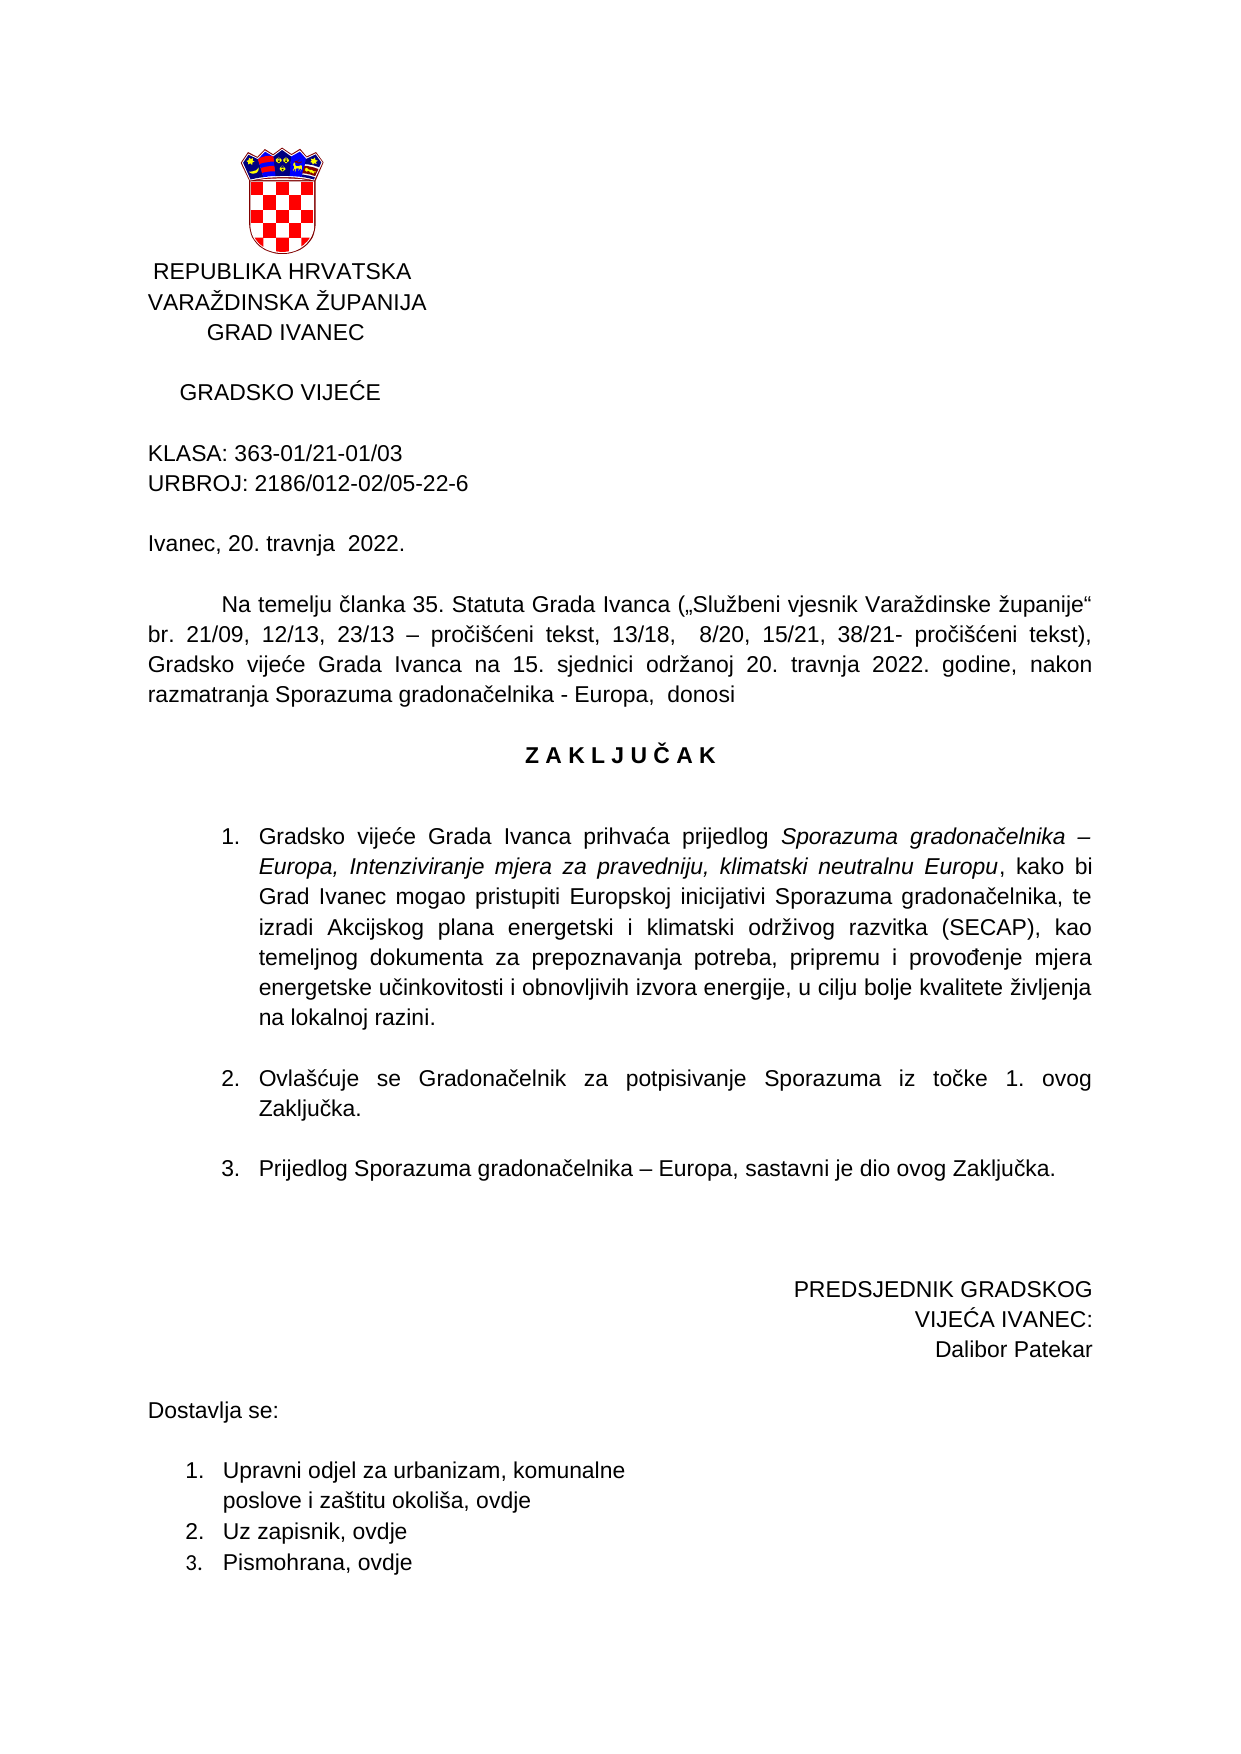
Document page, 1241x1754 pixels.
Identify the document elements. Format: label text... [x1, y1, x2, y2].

list Uz zapisnik, ovdje [185, 1518, 1093, 1544]
list Prijedlog Sporazuma gradonačelnika – Europa, sastavni je dio ovog Zaključka. [221, 1155, 1093, 1182]
text Dalibor Patekar [148, 1336, 1093, 1363]
text KLASA: 363-01/21-01/03 [148, 439, 1093, 466]
text VIJEĆA IVANEC: [148, 1306, 1093, 1333]
text poslove i zaštitu okoliša, ovdje [223, 1487, 1093, 1514]
text PREDSJEDNIK GRADSKOG [148, 1276, 1093, 1302]
text Dostavlja se: [148, 1397, 1093, 1423]
text VARAŽDINSKA ŽUPANIJA [148, 288, 1084, 315]
text Ivanec, 20. travnja 2022. [148, 530, 1093, 557]
text Z A K L J U Č A K [148, 742, 1093, 768]
list Upravni odjel za urbanizam, komunalne [185, 1457, 1093, 1484]
list Ovlašćuje se Gradonačelnik za potpisivanje Sporazuma iz točke 1. ovog Zaključka. [221, 1064, 1093, 1121]
text Na temelju članka 35. Statuta Grada Ivanca („Službeni vjesnik Varaždinske županije“ br. 21/09, 12/13, 23/13 – pročišćeni tekst, 13/18, 8/20, 15/21, 38/21- pročišćeni tekst), Gradsko vijeće Grada Ivanca na 15. sjednici održanoj 20. travnja 2022. godine, nakon razmatranja Sporazuma gradonačelnika - Europa, donosi [148, 591, 1093, 708]
text GRAD IVANEC [207, 319, 1093, 345]
text URBROJ: 2186/012-02/05-22-6 [148, 470, 1093, 496]
list Pismohrana, ovdje [185, 1548, 1093, 1576]
list Gradsko vijeće Grada Ivanca prihvaća prijedlog Sporazuma gradonačelnika – Europa, Intenziviranje mjera za pravedniju, klimatski neutralnu Europu, kako bi Grad Ivanec mogao pristupiti Europskoj inicijativi Sporazuma gradonačelnika, te izradi Akcijskog plana energetski i klimatski održivog razvitka (SECAP), kao temeljnog dokumenta za prepoznavanja potreba, pripremu i provođenje mjera energetske učinkovitosti i obnovljivih izvora energije, u cilju bolje kvalitete življenja na lokalnoj razini. [221, 823, 1093, 1031]
text REPUBLIKA HRVATSKA [148, 258, 1084, 284]
text GRADSKO VIJEĆE [148, 379, 1093, 406]
